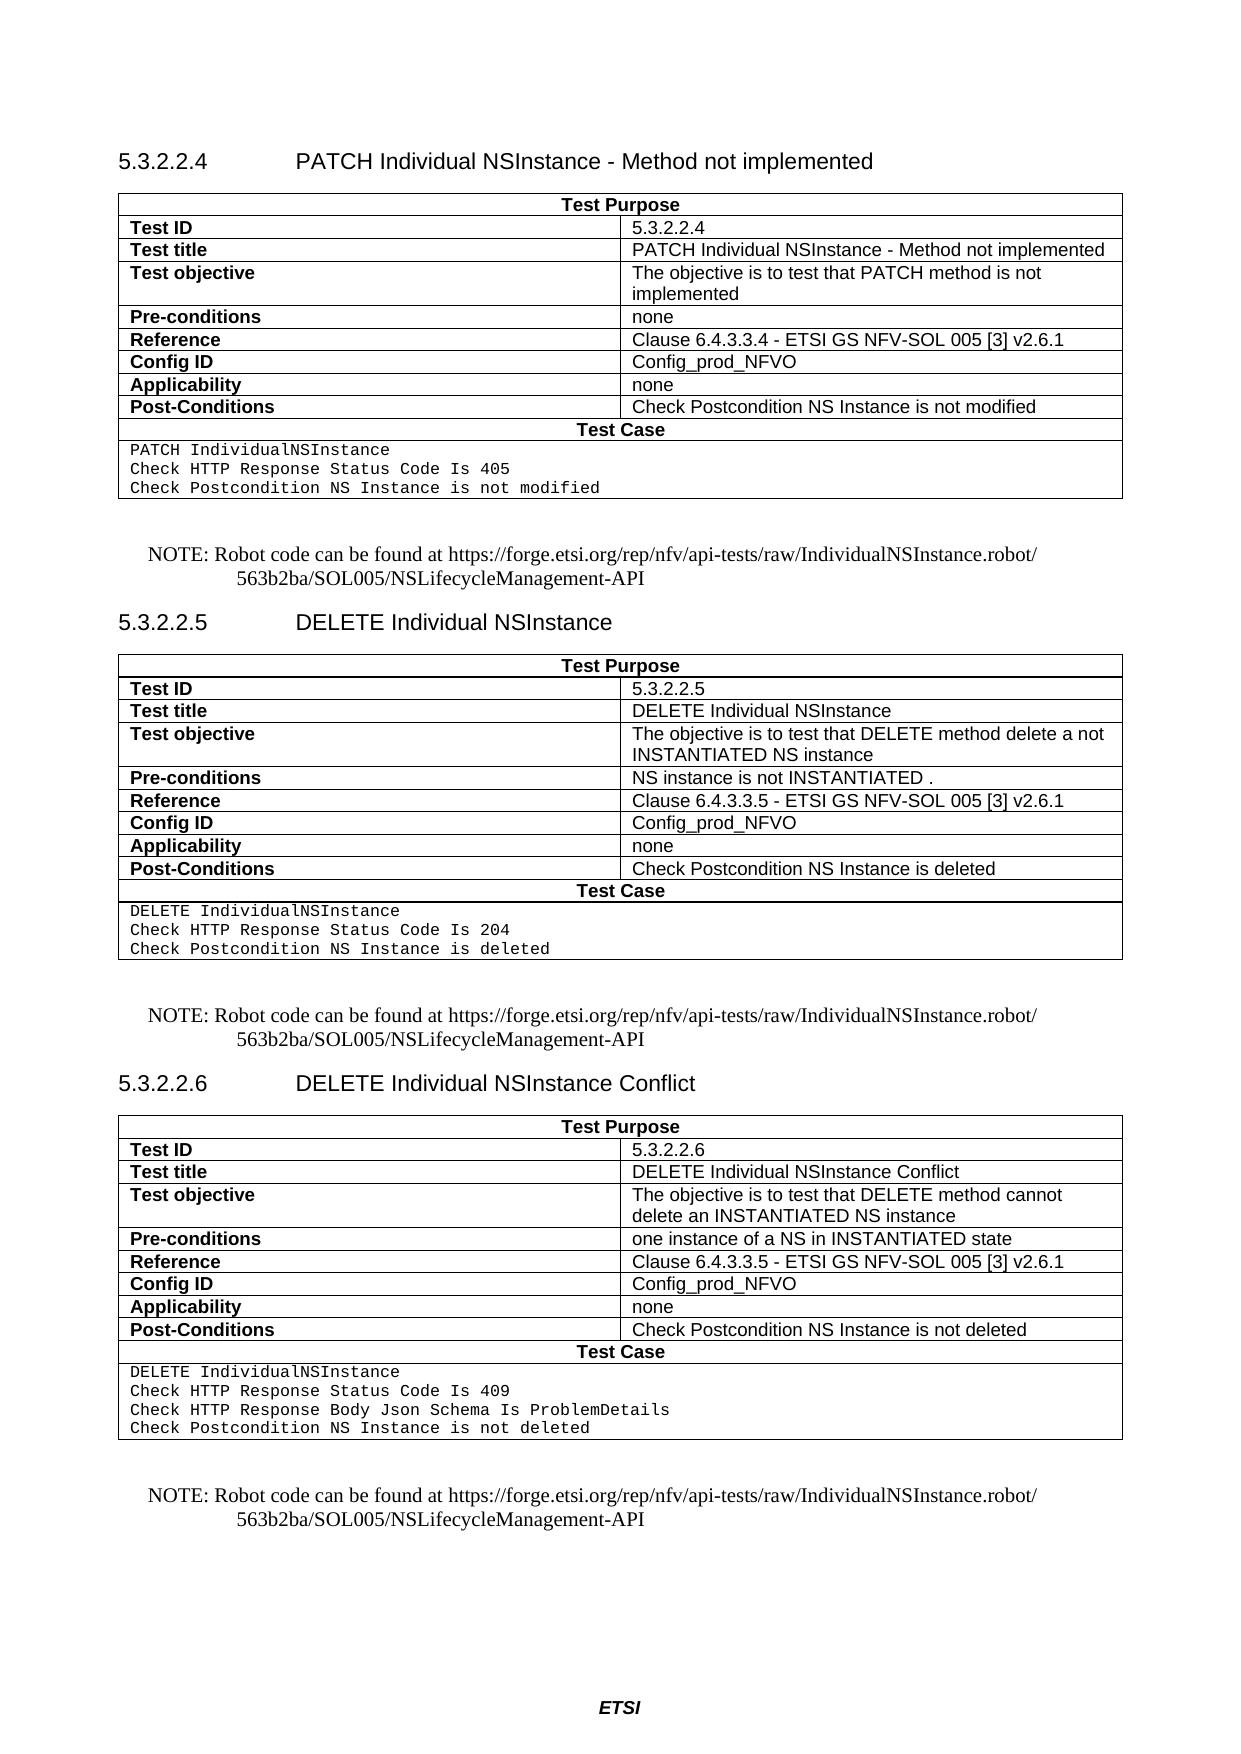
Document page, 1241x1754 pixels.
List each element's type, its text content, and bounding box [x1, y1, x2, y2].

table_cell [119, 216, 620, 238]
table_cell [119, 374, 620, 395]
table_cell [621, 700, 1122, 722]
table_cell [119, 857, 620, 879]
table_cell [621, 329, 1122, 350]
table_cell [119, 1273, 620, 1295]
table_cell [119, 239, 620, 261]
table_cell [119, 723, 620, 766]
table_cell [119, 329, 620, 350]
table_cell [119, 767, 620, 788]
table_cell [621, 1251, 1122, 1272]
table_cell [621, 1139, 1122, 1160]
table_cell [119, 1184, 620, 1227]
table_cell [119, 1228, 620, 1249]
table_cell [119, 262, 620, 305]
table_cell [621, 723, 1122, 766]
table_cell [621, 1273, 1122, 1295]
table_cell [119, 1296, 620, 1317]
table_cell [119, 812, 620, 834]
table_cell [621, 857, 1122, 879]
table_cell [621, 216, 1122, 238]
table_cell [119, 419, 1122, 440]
subtitle 5.3.2.2.5 DELETE Individual NSInstance [118, 609, 1122, 635]
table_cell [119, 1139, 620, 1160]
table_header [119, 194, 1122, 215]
subtitle 5.3.2.2.4 PATCH Individual NSInstance - Method not implemented [118, 148, 1122, 174]
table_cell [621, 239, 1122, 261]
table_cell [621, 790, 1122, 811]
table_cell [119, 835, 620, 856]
text NOTE: Robot code can be found at https://forge.etsi.org/rep/nfv/api-tests/raw/IndividualNSInstance.robot/563b2ba/SOL005/NSLifecycleManagement-API [148, 1483, 1122, 1531]
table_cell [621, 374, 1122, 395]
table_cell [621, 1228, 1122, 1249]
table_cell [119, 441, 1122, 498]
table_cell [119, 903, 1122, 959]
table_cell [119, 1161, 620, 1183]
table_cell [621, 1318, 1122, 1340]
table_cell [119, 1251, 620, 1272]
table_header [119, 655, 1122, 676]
text NOTE: Robot code can be found at https://forge.etsi.org/rep/nfv/api-tests/raw/IndividualNSInstance.robot/563b2ba/SOL005/NSLifecycleManagement-API [148, 542, 1122, 590]
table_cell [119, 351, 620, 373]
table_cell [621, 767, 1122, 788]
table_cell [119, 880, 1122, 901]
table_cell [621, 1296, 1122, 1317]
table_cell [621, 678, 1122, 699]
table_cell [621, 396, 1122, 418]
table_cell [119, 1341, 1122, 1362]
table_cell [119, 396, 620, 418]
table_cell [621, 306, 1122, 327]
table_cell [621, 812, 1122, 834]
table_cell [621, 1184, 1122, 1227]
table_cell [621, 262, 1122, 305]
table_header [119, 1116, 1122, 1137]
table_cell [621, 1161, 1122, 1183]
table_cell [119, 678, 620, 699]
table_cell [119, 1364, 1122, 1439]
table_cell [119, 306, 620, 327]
subtitle 5.3.2.2.6 DELETE Individual NSInstance Conflict [118, 1070, 1122, 1096]
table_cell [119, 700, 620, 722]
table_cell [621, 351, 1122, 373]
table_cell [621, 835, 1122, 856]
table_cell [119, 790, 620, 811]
text NOTE: Robot code can be found at https://forge.etsi.org/rep/nfv/api-tests/raw/IndividualNSInstance.robot/563b2ba/SOL005/NSLifecycleManagement-API [148, 1003, 1122, 1051]
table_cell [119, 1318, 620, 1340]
